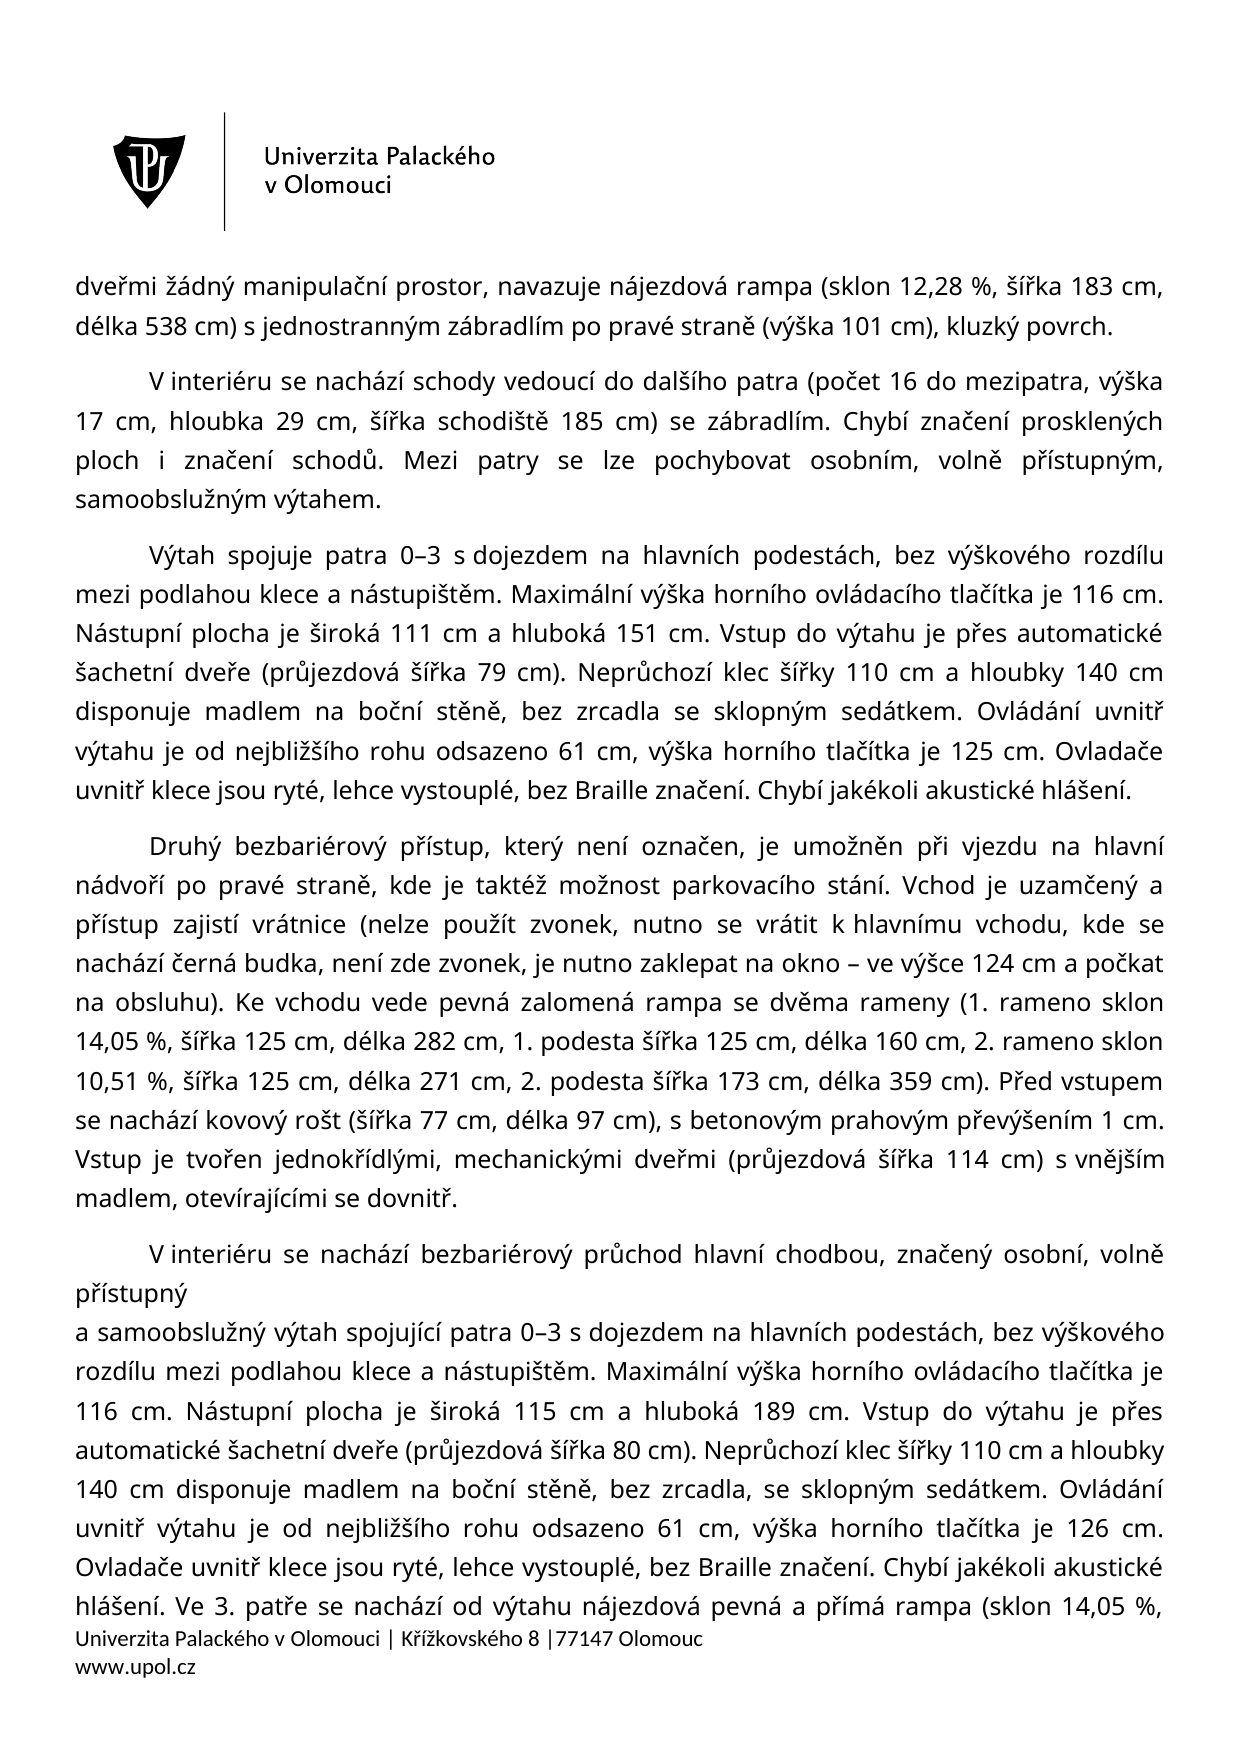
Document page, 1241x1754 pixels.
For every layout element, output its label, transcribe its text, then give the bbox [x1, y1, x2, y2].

text Výtah spojuje patra 0–3 s dojezdem na hlavních podestách, bez výškového rozdílu mezi podlahou klece a nástupištěm. Maximální výška horního ovládacího tlačítka je 116 cm. Nástupní plocha je široká 111 cm a hluboká 151 cm. Vstup do výtahu je přes automatické šachetní dveře (průjezdová šířka 79 cm). Neprůchozí klec šířky 110 cm a hloubky 140 cm disponuje madlem na boční stěně, bez zrcadla se sklopným sedátkem. Ovládání uvnitř výtahu je od nejbližšího rohu odsazeno 61 cm, výška horního tlačítka je 125 cm. Ovladače uvnitř klece jsou ryté, lehce vystouplé, bez Braille značení. Chybí jakékoli akustické hlášení. [75, 537, 1165, 806]
text V interiéru se nachází schody vedoucí do dalšího patra (počet 16 do mezipatra, výška 17 cm, hloubka 29 cm, šířka schodiště 185 cm) se zábradlím. Chybí značení prosklených ploch i značení schodů. Mezi patry se lze pochybovat osobním, volně přístupným, samoobslužným výtahem. [75, 364, 1165, 516]
picture [75, 73, 533, 269]
text Druhý bezbariérový přístup, který není označen, je umožněn při vjezdu na hlavní nádvoří po pravé straně, kde je taktéž možnost parkovacího stání. Vchod je uzamčený a přístup zajistí vrátnice (nelze použít zvonek, nutno se vrátit k hlavnímu vchodu, kde se nachází černá budka, není zde zvonek, je nutno zaklepat na okno – ve výšce 124 cm a počkat na obsluhu). Ke vchodu vede pevná zalomená rampa se dvěma rameny (1. rameno sklon 14,05 %, šířka 125 cm, délka 282 cm, 1. podesta šířka 125 cm, délka 160 cm, 2. rameno sklon 10,51 %, šířka 125 cm, délka 271 cm, 2. podesta šířka 173 cm, délka 359 cm). Před vstupem se nachází kovový rošt (šířka 77 cm, délka 97 cm), s betonovým prahovým převýšením 1 cm. Vstup je tvořen jednokřídlými, mechanickými dveřmi (průjezdová šířka 114 cm) s vnějším madlem, otevírajícími se dovnitř. [75, 828, 1165, 1215]
